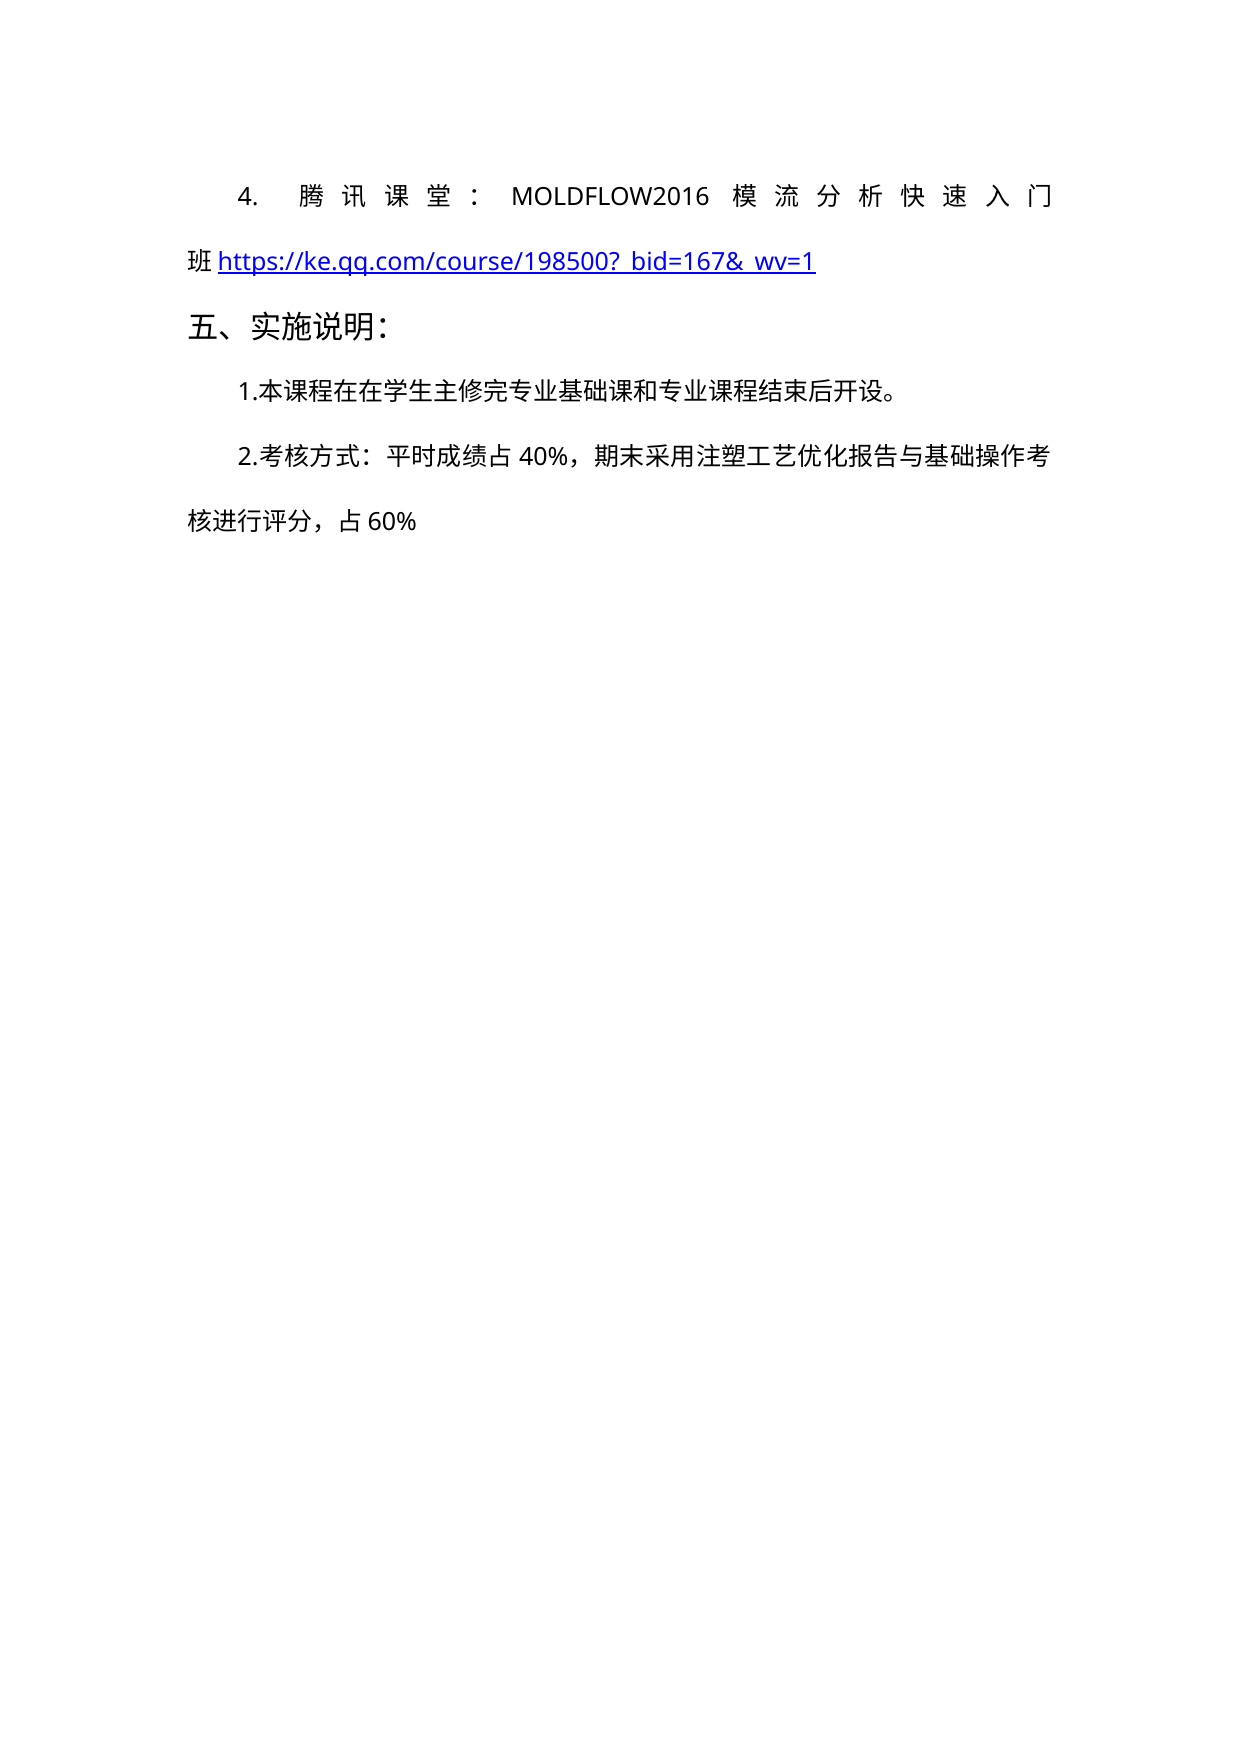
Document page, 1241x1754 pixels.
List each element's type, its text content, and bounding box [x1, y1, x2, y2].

text 4. 腾讯课堂：MOLDFLOW2016模流分析快速入门班https://ke.qq.com/course/198500?_bid=167&_wv=1 [187, 162, 1053, 292]
text 五、实施说明： [187, 292, 1053, 357]
text 2.考核方式：平时成绩占40%，期末采用注塑工艺优化报告与基础操作考核进行评分，占60% [187, 422, 1053, 552]
text 1.本课程在在学生主修完专业基础课和专业课程结束后开设。 [187, 357, 1053, 422]
